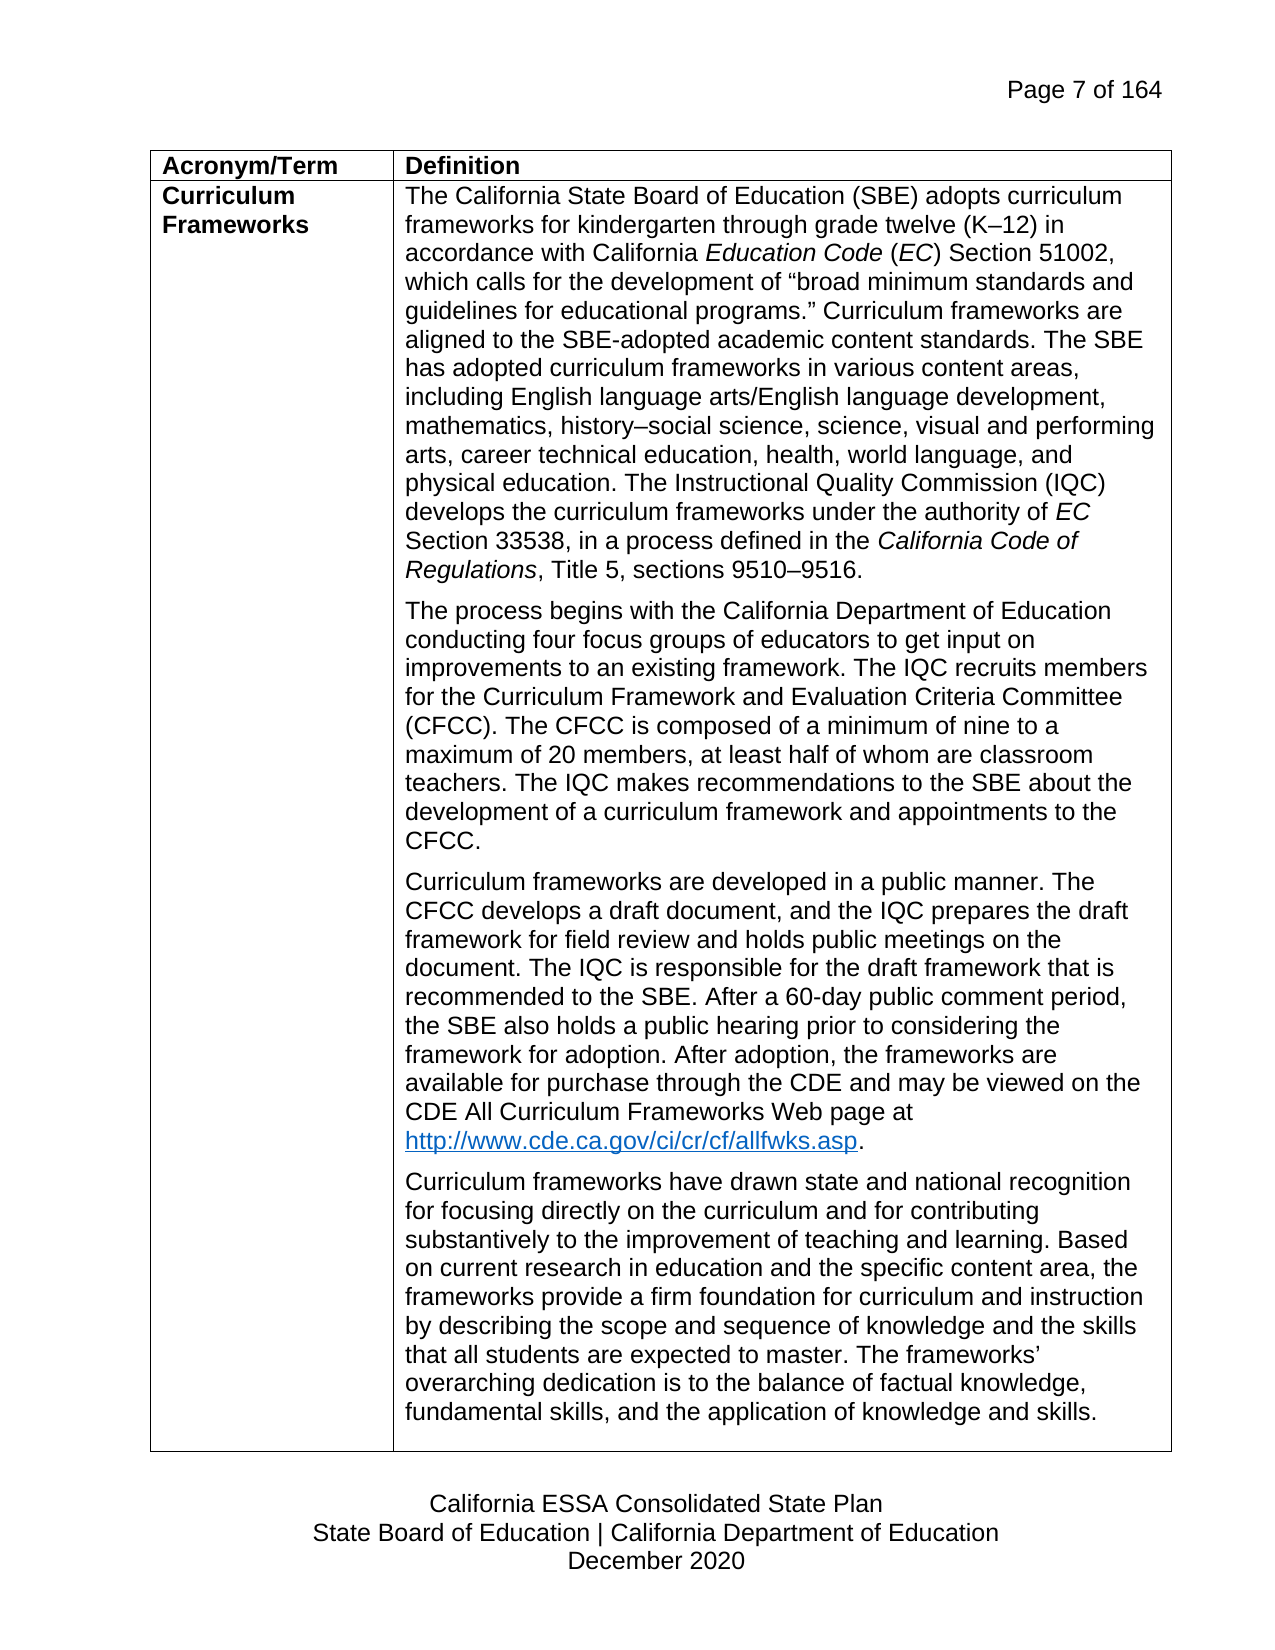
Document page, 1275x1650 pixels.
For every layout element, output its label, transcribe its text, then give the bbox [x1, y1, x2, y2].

table_cell The California State Board of Education (SBE) adopts curriculum frameworks for kindergarten through grade twelve (K–12) in accordance with California Education Code (EC) Section 51002, which calls for the development of “broad minimum standards and guidelines for educational programs.” Curriculum frameworks are aligned to the SBE-adopted academic content standards. The SBE has adopted curriculum frameworks in various content areas, including English language arts/English language development, mathematics, history–social science, science, visual and performing arts, career technical education, health, world language, and physical education. The Instructional Quality Commission (IQC) develops the curriculum frameworks under the authority of EC Section 33538, in a process defined in the California Code of Regulations, Title 5, sections 9510–9516. The process begins with the California Department of Education conducting four focus groups of educators to get input on improvements to an existing framework. The IQC recruits members for the Curriculum Framework and Evaluation Criteria Committee (CFCC). The CFCC is composed of a minimum of nine to a maximum of 20 members, at least half of whom are classroom teachers. The IQC makes recommendations to the SBE about the development of a curriculum framework and appointments to the CFCC. Curriculum frameworks are developed in a public manner. The CFCC develops a draft document, and the IQC prepares the draft framework for field review and holds public meetings on the document. The IQC is responsible for the draft framework that is recommended to the SBE. After a 60-day public comment period, the SBE also holds a public hearing prior to considering the framework for adoption. After adoption, the frameworks are available for purchase through the CDE and may be viewed on the CDE All Curriculum Frameworks Web page at http://www.cde.ca.gov/ci/cr/cf/allfwks.asp. Curriculum frameworks have drawn state and national recognition for focusing directly on the curriculum and for contributing substantively to the improvement of teaching and learning. Based on current research in education and the specific content area, the frameworks provide a firm foundation for curriculum and instruction by describing the scope and sequence of knowledge and the skills that all students are expected to master. The frameworks’ overarching dedication is to the balance of factual knowledge, fundamental skills, and the application of knowledge and skills. [394, 181, 1171, 1451]
table_cell Curriculum Frameworks [151, 181, 393, 1451]
table_header Definition [394, 151, 1171, 180]
table_header Acronym/Term [151, 151, 393, 180]
